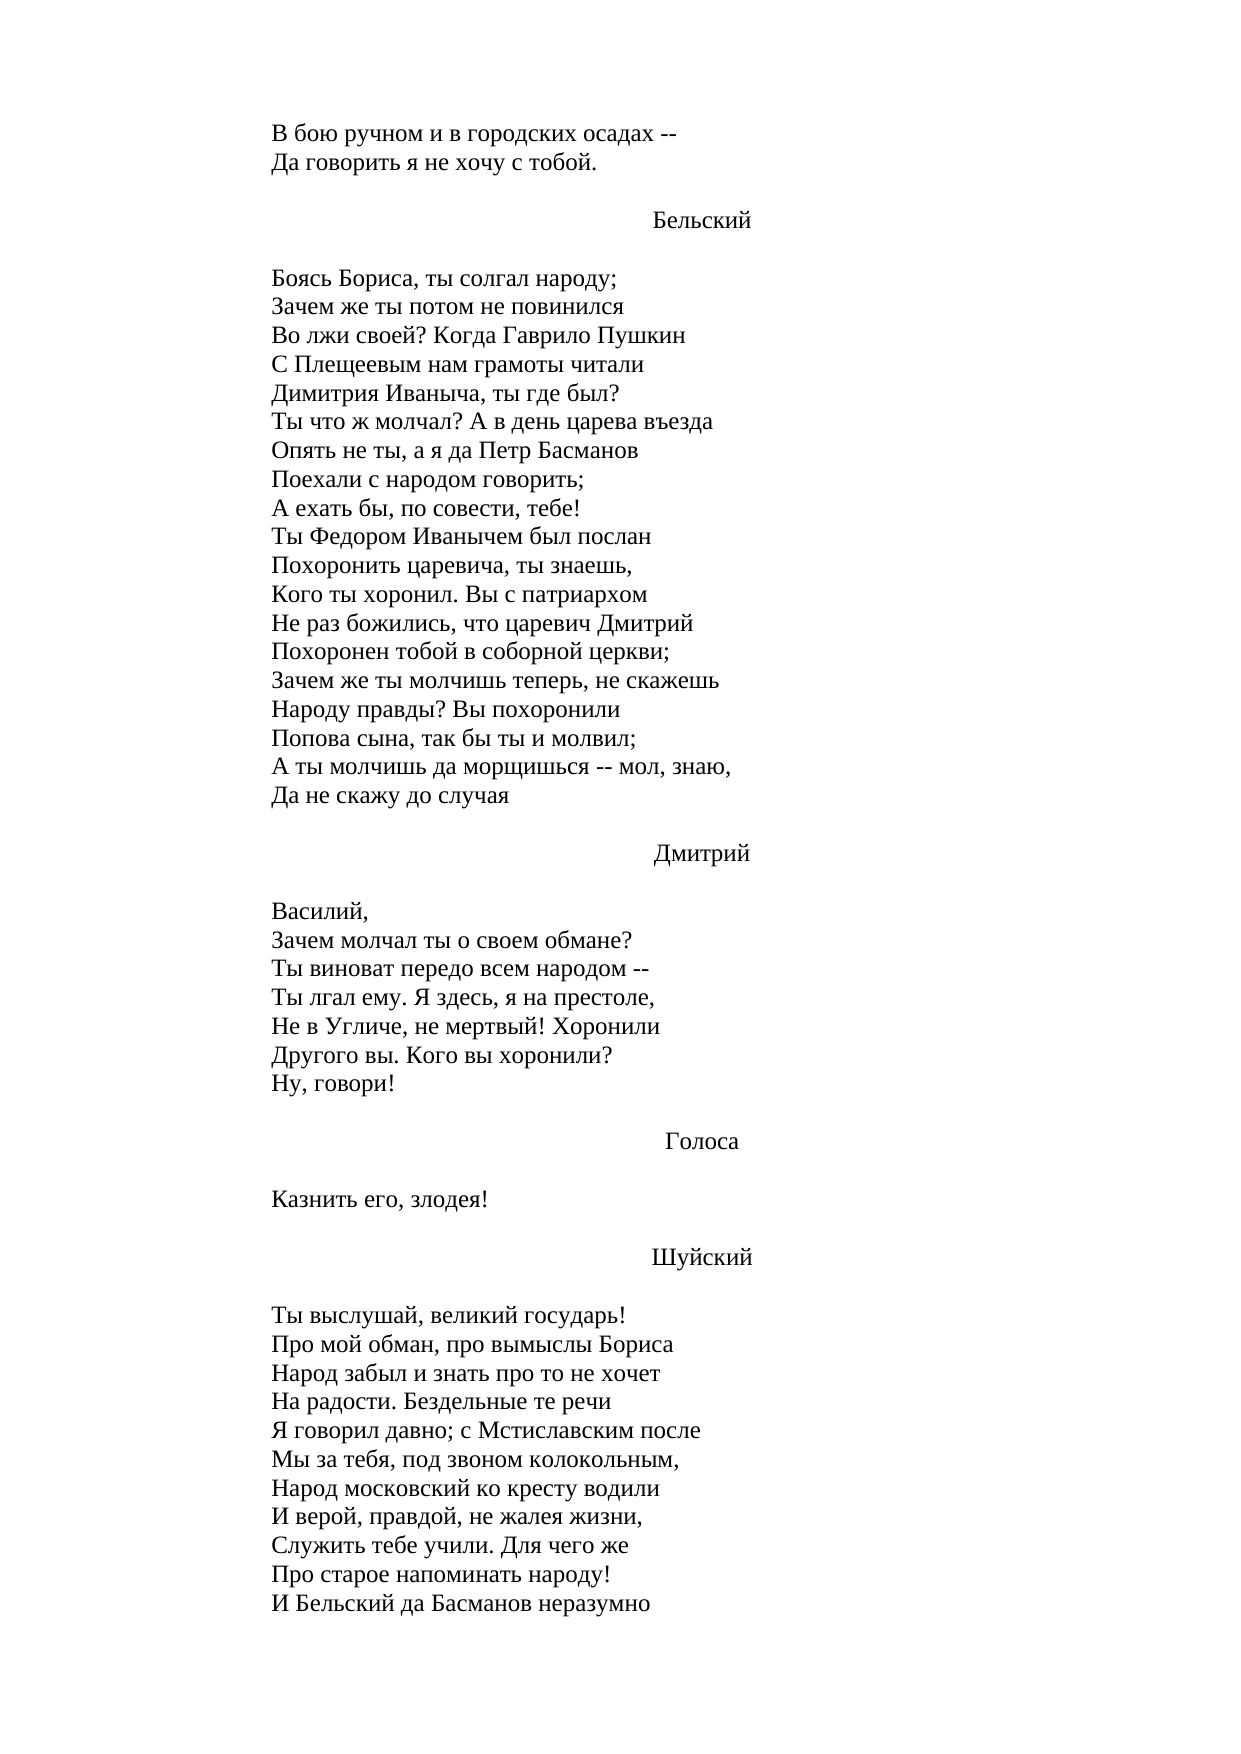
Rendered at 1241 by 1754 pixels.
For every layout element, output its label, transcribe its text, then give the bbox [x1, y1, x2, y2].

text Во лжи своей? Когда Гаврило Пушкин [252, 320, 1152, 349]
text Ты выслушай, великий государь! [252, 1300, 1152, 1329]
text Народ забыл и знать про то не хочет [252, 1358, 1152, 1386]
text Зачем же ты молчишь теперь, не скажешь [252, 665, 1152, 694]
text Ты что ж молчал? А в день царева въезда [252, 406, 1152, 435]
text Боясь Бориса, ты солгал народу; [252, 263, 1152, 291]
text Дмитрий [252, 838, 1152, 867]
text Ты лгал ему. Я здесь, я на престоле, [252, 982, 1152, 1011]
text Казнить его, злодея! [252, 1184, 1152, 1213]
text Кого ты хоронил. Вы с патриархом [252, 579, 1152, 608]
text Ты Федором Иванычем был послан [252, 521, 1152, 550]
text Похоронить царевича, ты знаешь, [252, 550, 1152, 579]
text С Плещеевым нам грамоты читали [252, 349, 1152, 378]
text Ты виноват передо всем народом -- [252, 953, 1152, 982]
text На радости. Бездельные те речи [252, 1386, 1152, 1415]
text Да не скажу до случая [252, 780, 1152, 809]
text Голоса [252, 1126, 1152, 1155]
text Не раз божились, что царевич Дмитрий [252, 608, 1152, 636]
text Да говорить я не хочу с тобой. [252, 147, 1152, 176]
text Шуйский [252, 1242, 1152, 1271]
text Другого вы. Кого вы хоронили? [252, 1040, 1152, 1068]
text Бельский [252, 205, 1152, 233]
text Служить тебе учили. Для чего же [252, 1530, 1152, 1559]
text Попова сына, так бы ты и молвил; [252, 723, 1152, 751]
text Мы за тебя, под звоном колокольным, [252, 1444, 1152, 1473]
text Ну, говори! [252, 1068, 1152, 1097]
text Похоронен тобой в соборной церкви; [252, 636, 1152, 665]
text Народу правды? Вы похоронили [252, 694, 1152, 723]
text Народ московский ко кресту водили [252, 1473, 1152, 1501]
text Я говорил давно; с Мстиславским после [252, 1415, 1152, 1444]
text В бою ручном и в городских осадах -- [252, 118, 1152, 147]
text Зачем молчал ты о своем обмане? [252, 925, 1152, 953]
text Василий, [252, 896, 1152, 925]
text Зачем же ты потом не повинился [252, 291, 1152, 320]
text Димитрия Иваныча, ты где был? [252, 378, 1152, 406]
text Поехали с народом говорить; [252, 464, 1152, 493]
text Не в Угличе, не мертвый! Хоронили [252, 1011, 1152, 1040]
text Про старое напоминать народу! [252, 1559, 1152, 1588]
text Опять не ты, а я да Петр Басманов [252, 435, 1152, 464]
text А ехать бы, по совести, тебе! [252, 493, 1152, 521]
text И Бельский да Басманов неразумно [252, 1588, 1152, 1616]
text Про мой обман, про вымыслы Бориса [252, 1329, 1152, 1358]
text А ты молчишь да морщишься -- мол, знаю, [252, 751, 1152, 780]
text И верой, правдой, не жалея жизни, [252, 1501, 1152, 1530]
